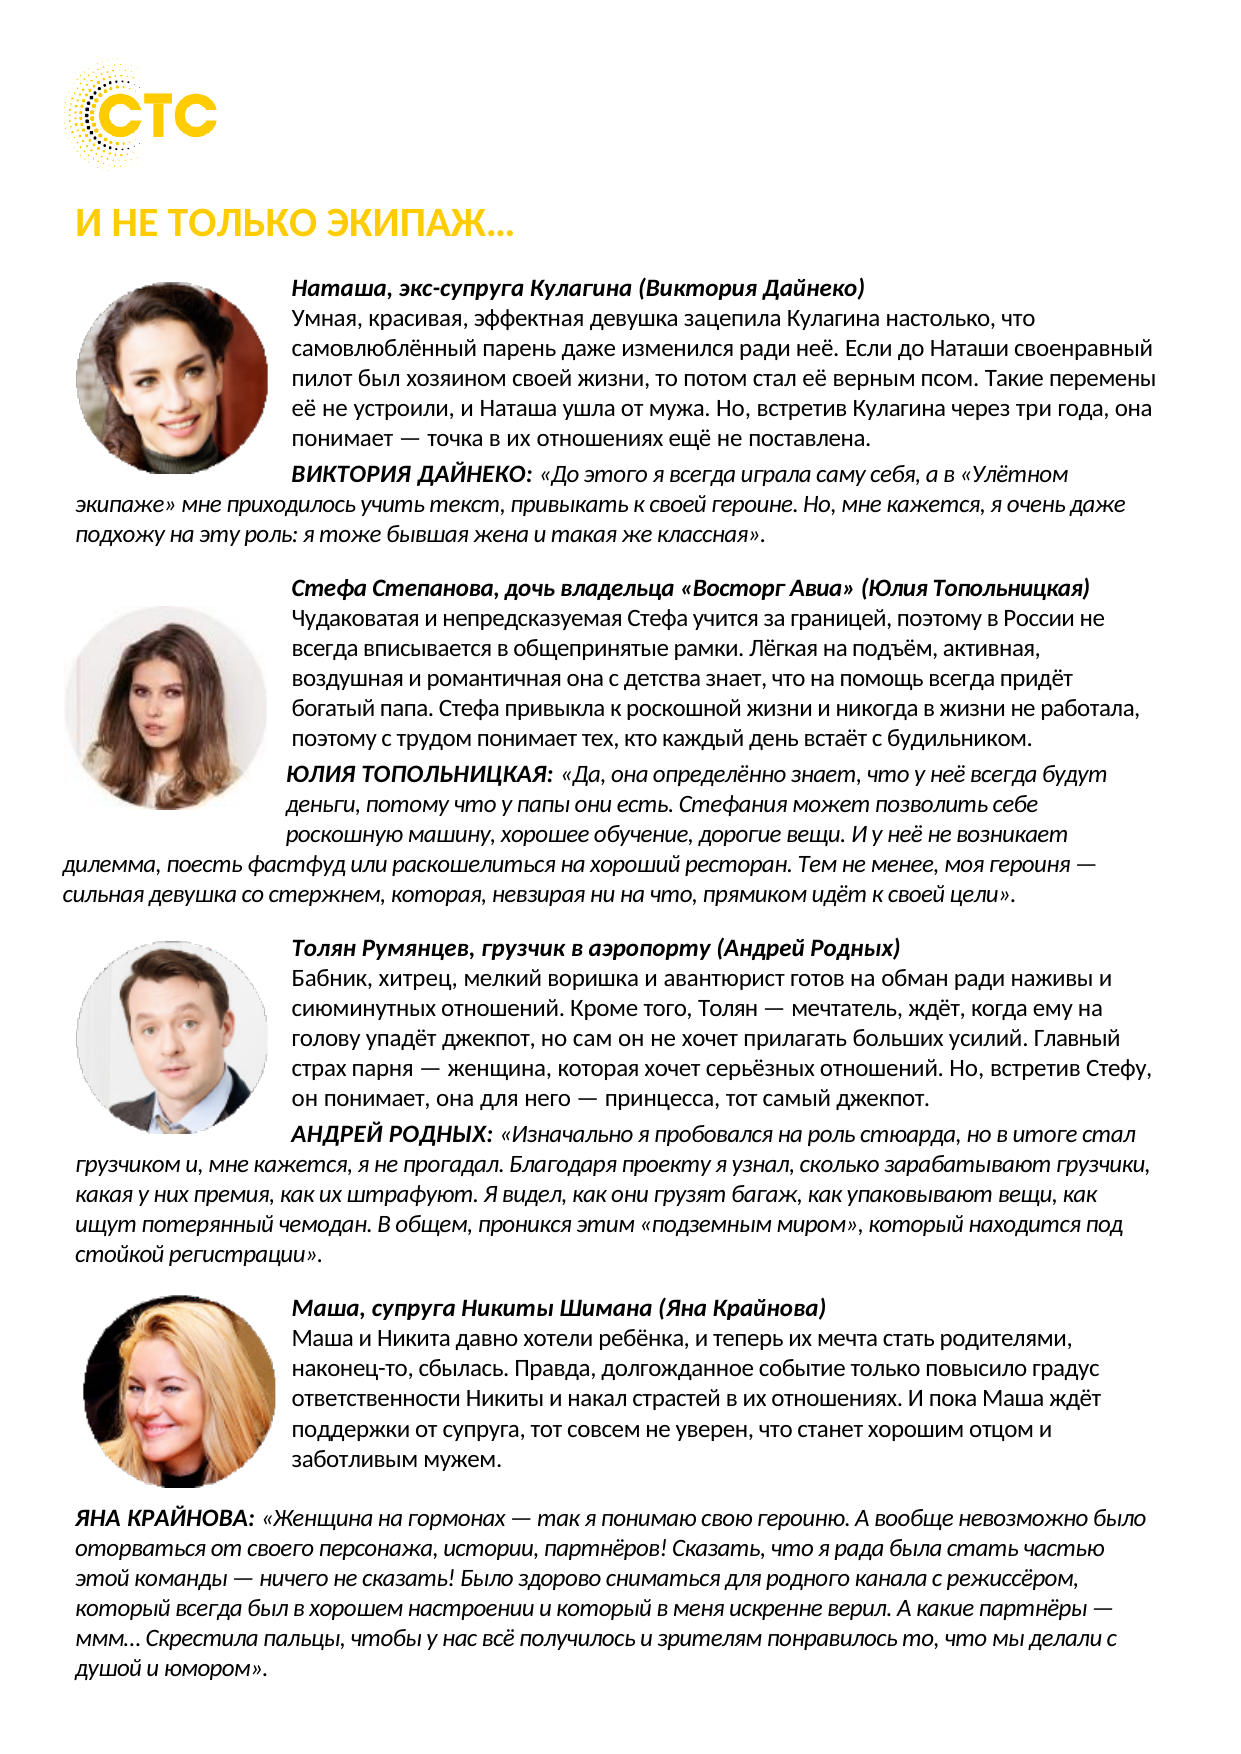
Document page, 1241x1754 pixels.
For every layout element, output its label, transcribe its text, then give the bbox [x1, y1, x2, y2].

subtitle Маша, супруга Никиты Шимана (Яна Крайнова) [291, 1292, 1176, 1322]
picture [64, 606, 267, 810]
picture [63, 58, 217, 172]
subtitle Маша и Никита давно хотели ребёнка, и теперь их мечта стать родителями, наконец-то, сбылась. Правда, долгожданное событие только повысило градус ответственности Никиты и накал страстей в их отношениях. И пока Маша ждёт поддержки от супруга, тот совсем не уверен, что станет хорошим отцом и заботливым мужем. [291, 1322, 1155, 1473]
picture [75, 281, 268, 458]
picture [75, 940, 268, 1118]
text Умная, красивая, эффектная девушка зацепила Кулагина настолько, что самовлюблённый парень даже изменился ради неё. Если до Наташи своенравный пилот был хозяином своей жизни, то потом стал её верным псом. Такие перемены её не устроили, и Наташа ушла от мужа. Но, встретив Кулагина через три года, она понимает — точка в их отношениях ещё не поставлена. [291, 302, 1158, 452]
text ЯНА КРАЙНОВА: «Женщина на гормонах — так я понимаю свою героиню. А вообще невозможно было оторваться от своего персонажа, истории, партнёров! Сказать, что я рада была стать частью этой команды — ничего не сказать! Было здорово сниматься для родного канала с режиссёром, который всегда был в хорошем настроении и который в меня искренне верил. А какие партнёры — ммм… Скрестила пальцы, чтобы у нас всё получилось и зрителям понравилось то, что мы делали с душой и юмором». [75, 1503, 1155, 1683]
subtitle Толян Румянцев, грузчик в аэропорту (Андрей Родных) [291, 932, 1176, 962]
text ЮЛИЯ ТОПОЛЬНИЦКАЯ: «Да, она определённо знает, что у неё всегда будут деньги, потому что у папы они есть. Стефания может позволить себе роскошную машину, хорошее обучение, дорогие вещи. И у неё не возникает дилемма, поесть фастфуд или раскошелиться на хороший ресторан. Тем не менее, моя героиня — сильная девушка со стержнем, которая, невзирая ни на что, прямиком идёт к своей цели». [62, 758, 1155, 908]
text АНДРЕЙ РОДНЫХ: «Изначально я пробовался на роль стюарда, но в итоге стал грузчиком и, мне кажется, я не прогадал. Благодаря проекту я узнал, сколько зарабатывают грузчики, какая у них премия, как их штрафуют. Я видел, как они грузят багаж, как упаковывают вещи, как ищут потерянный чемодан. В общем, проникся этим «подземным миром», который находится под стойкой регистрации». [75, 1118, 1155, 1268]
text ВИКТОРИЯ ДАЙНЕКО: «До этого я всегда играла саму себя, а в «Улётном экипаже» мне приходилось учить текст, привыкать к своей героине. Но, мне кажется, я очень даже подхожу на эту роль: я тоже бывшая жена и такая же классная». [75, 458, 1156, 548]
text Бабник, хитрец, мелкий воришка и авантюрист готов на обман ради наживы и сиюминутных отношений. Кроме того, Толян — мечтатель, ждёт, когда ему на голову упадёт джекпот, но сам он не хочет прилагать больших усилий. Главный страх парня — женщина, которая хочет серьёзных отношений. Но, встретив Стефу, он понимает, она для него — принцесса, тот самый джекпот. [291, 962, 1156, 1112]
subtitle И НЕ ТОЛЬКО ЭКИПАЖ… [75, 196, 1176, 247]
subtitle Наташа, экс-супруга Кулагина (Виктория Дайнеко) [291, 272, 1176, 302]
picture [82, 1294, 276, 1488]
text Стефа Степанова, дочь владельца «Восторг Авиа» (Юлия Топольницкая) Чудаковатая и непредсказуемая Стефа учится за границей, поэтому в России не всегда вписывается в общепринятые рамки. Лёгкая на подъём, активная, воздушная и романтичная она с детства знает, что на помощь всегда придёт богатый папа. Стефа привыкла к роскошной жизни и никогда в жизни не работала, поэтому с трудом понимает тех, кто каждый день встаёт с будильником. [291, 572, 1155, 752]
